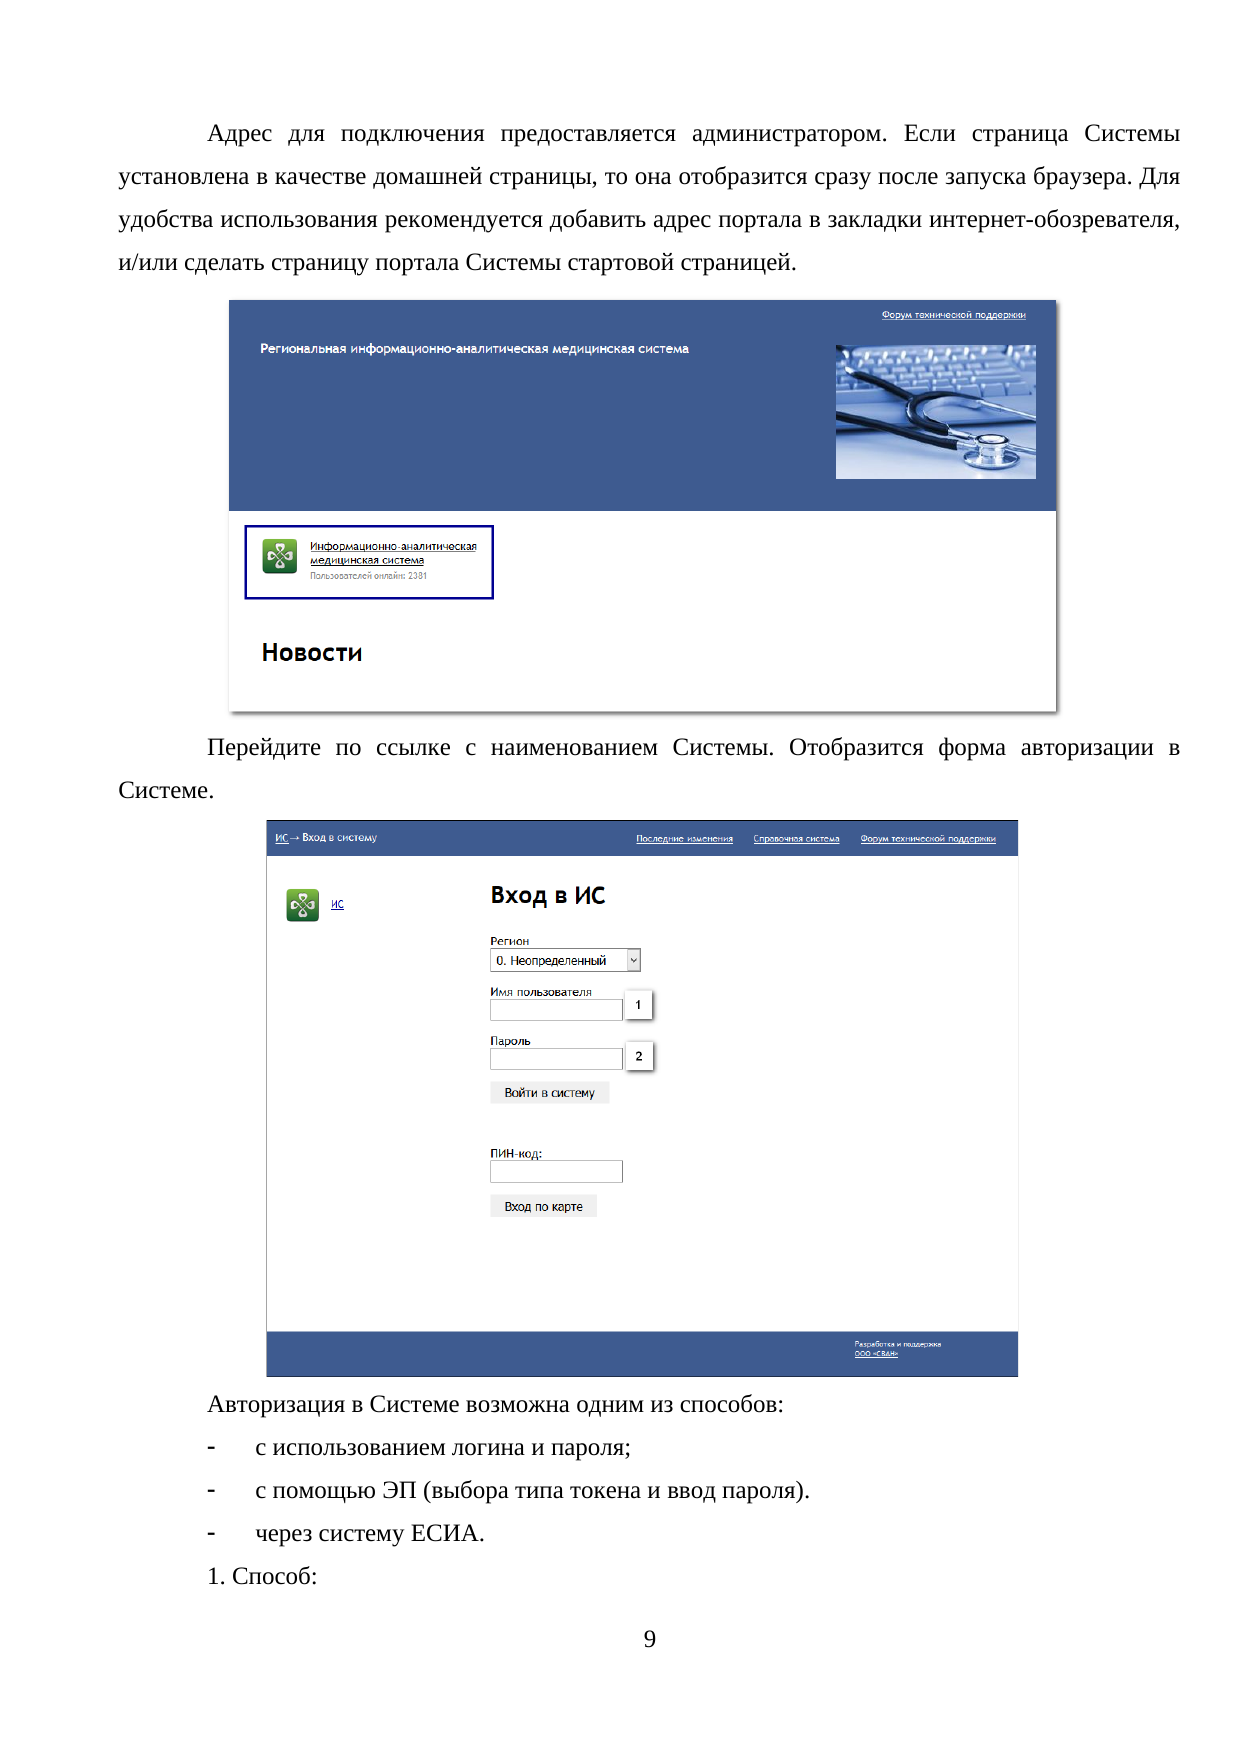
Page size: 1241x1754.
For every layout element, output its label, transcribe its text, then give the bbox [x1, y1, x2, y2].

picture [221, 292, 1064, 720]
text Адрес для подключения предоставляется администратором. Если страница Системы установлена в качестве домашней страницы, то она отобразится сразу после запуска браузера. Для удобства использования рекомендуется добавить адрес портала в закладки интернет-обозревателя, и/или сделать страницу портала Системы стартовой страницей. [118, 118, 1181, 276]
list с помощью ЭП (выбора типа токена и ввод пароля). [207, 1475, 1181, 1504]
list с использованием логина и пароля; [207, 1432, 1181, 1461]
text Авторизация в Системе возможна одним из способов: [118, 1389, 1181, 1418]
text Перейдите по ссылке с наименованием Системы. Отобразится форма авторизации в Системе. [118, 732, 1181, 804]
list через систему ЕСИА. [207, 1518, 1181, 1547]
picture [266, 820, 1019, 1377]
text 1. Способ: [118, 1561, 1181, 1590]
